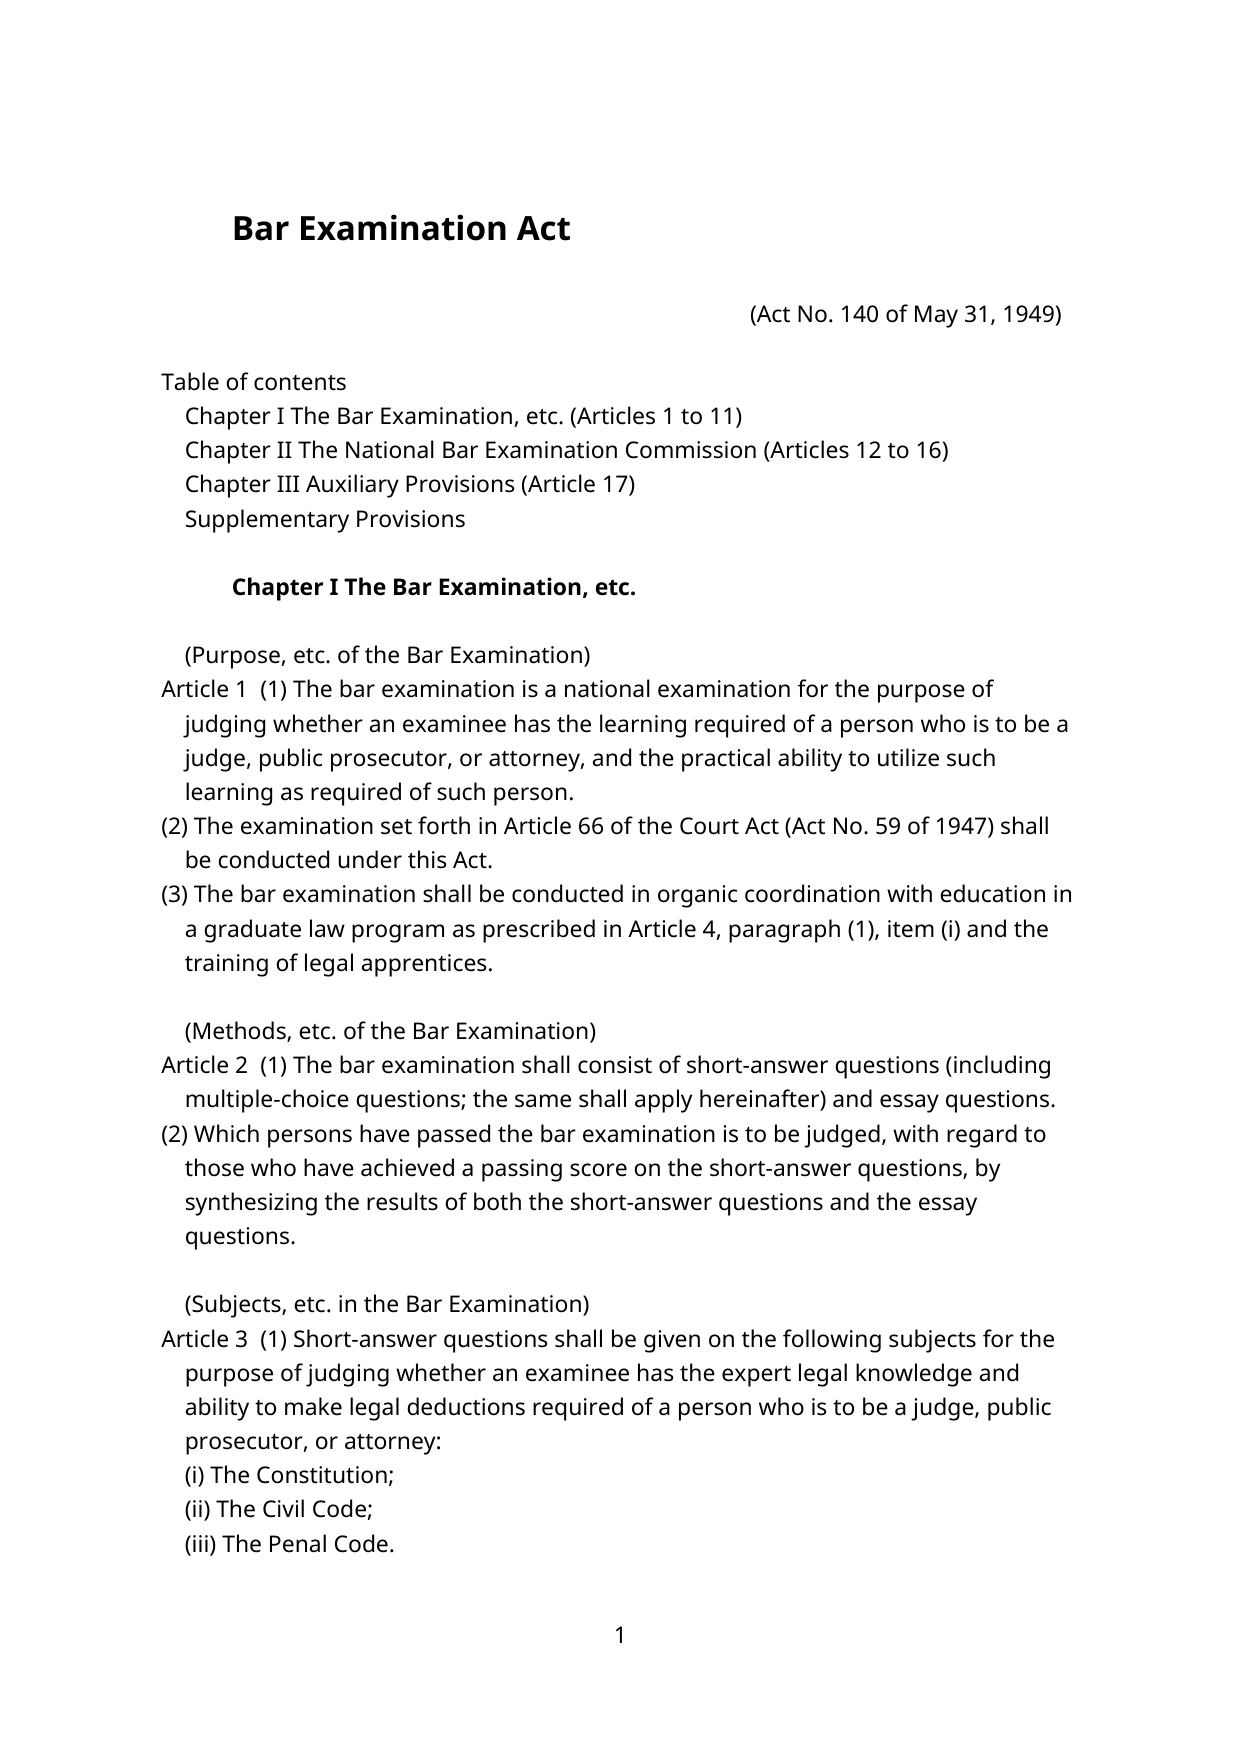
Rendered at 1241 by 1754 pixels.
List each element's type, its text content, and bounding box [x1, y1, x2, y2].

text (Purpose, etc. of the Bar Examination) [184, 638, 1079, 672]
text (Act No. 140 of May 31, 1949) [161, 296, 1079, 330]
text (2) The examination set forth in Article 66 of the Court Act (Act No. 59 of 1947) shall be conducted under this Act. [161, 809, 1079, 877]
text Chapter I The Bar Examination, etc. [230, 569, 1079, 604]
text (Subjects, etc. in the Bar Examination) [184, 1287, 1079, 1321]
text Supplementary Provisions [184, 501, 1079, 535]
text Chapter II The National Bar Examination Commission (Articles 12 to 16) [184, 433, 1079, 467]
text Article 3 (1) Short-answer questions shall be given on the following subjects for the purpose of judging whether an examinee has the expert legal knowledge and ability to make legal deductions required of a person who is to be a judge, public prosecutor, or attorney: [161, 1321, 1079, 1458]
text Article 2 (1) The bar examination shall consist of short-answer questions (including multiple-choice questions; the same shall apply hereinafter) and essay questions. [161, 1048, 1079, 1116]
text (Methods, etc. of the Bar Examination) [184, 1014, 1079, 1048]
text Chapter III Auxiliary Provisions (Article 17) [184, 467, 1079, 501]
text Bar Examination Act [230, 194, 1079, 262]
text (iii) The Penal Code. [184, 1526, 1079, 1560]
text Chapter I The Bar Examination, etc. (Articles 1 to 11) [184, 399, 1079, 433]
text Table of contents [161, 364, 1079, 399]
text (2) Which persons have passed the bar examination is to be judged, with regard to those who have achieved a passing score on the short-answer questions, by synthesizing the results of both the short-answer questions and the essay questions. [161, 1116, 1079, 1253]
text (3) The bar examination shall be conducted in organic coordination with education in a graduate law program as prescribed in Article 4, paragraph (1), item (i) and the training of legal apprentices. [161, 877, 1079, 979]
text Article 1 (1) The bar examination is a national examination for the purpose of judging whether an examinee has the learning required of a person who is to be a judge, public prosecutor, or attorney, and the practical ability to utilize such learning as required of such person. [161, 672, 1079, 809]
text (ii) The Civil Code; [184, 1492, 1079, 1526]
text (i) The Constitution; [184, 1458, 1079, 1492]
